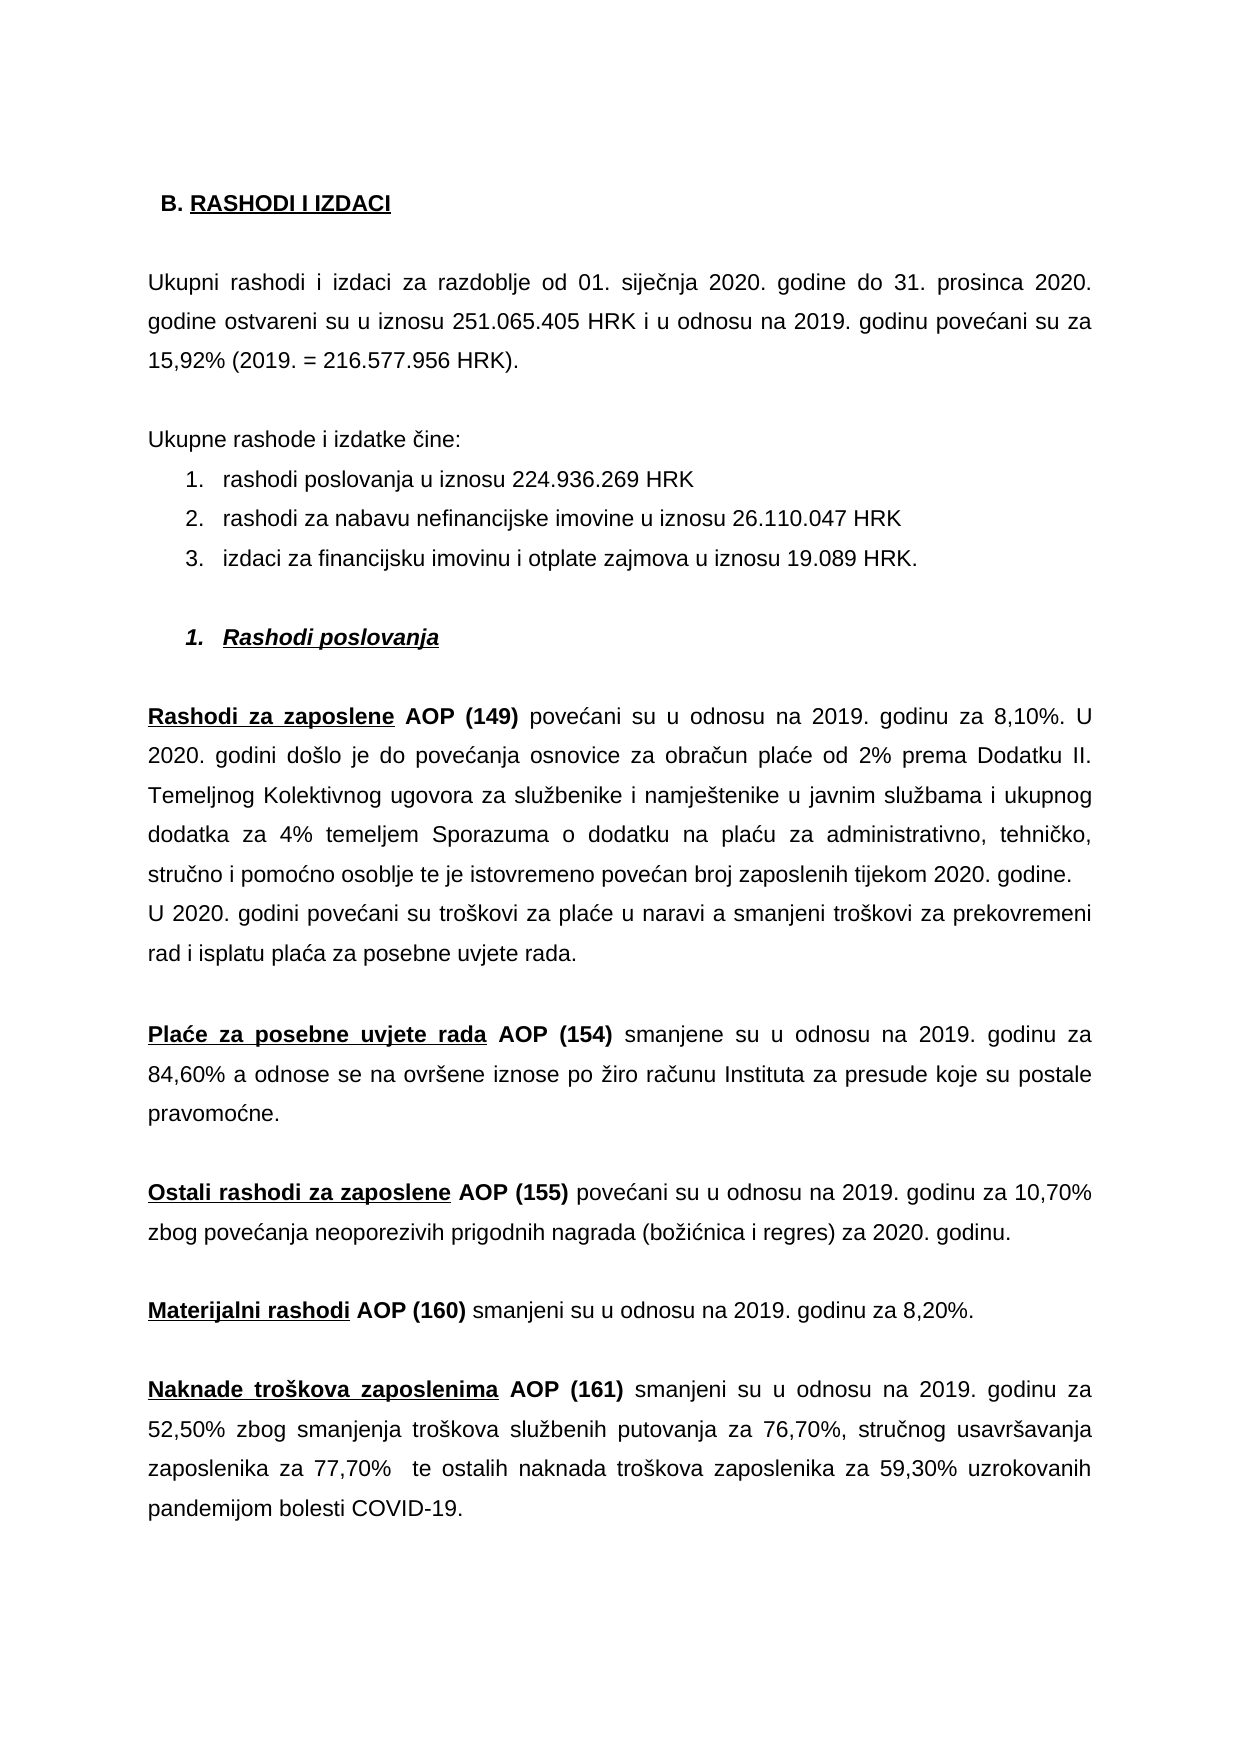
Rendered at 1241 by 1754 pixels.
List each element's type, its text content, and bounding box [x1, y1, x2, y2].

list izdaci za financijsku imovinu i otplate zajmova u iznosu 19.089 HRK. [185, 545, 1093, 571]
text Plaće za posebne uvjete rada AOP (154) smanjene su u odnosu na 2019. godinu za 84,60% a odnose se na ovršene iznose po žiro računu Instituta za presude koje su postale pravomoćne. [148, 1021, 1093, 1126]
text U 2020. godini povećani su troškovi za plaće u naravi a smanjeni troškovi za prekovremeni rad i isplatu plaća za posebne uvjete rada. [148, 900, 1093, 966]
text Materijalni rashodi AOP (160) smanjeni su u odnosu na 2019. godinu za 8,20%. [148, 1297, 1093, 1324]
list rashodi za nabavu nefinancijske imovine u iznosu 26.110.047 HRK [185, 505, 1093, 532]
list Rashodi poslovanja [185, 624, 1093, 650]
text Rashodi za zaposlene AOP (149) povećani su u odnosu na 2019. godinu za 8,10%. U 2020. godini došlo je do povećanja osnovice za obračun plaće od 2% prema Dodatku II. Temeljnog Kolektivnog ugovora za službenike i namještenike u javnim službama i ukupnog dodatka za 4% temeljem Sporazuma o dodatku na plaću za administrativno, tehničko, stručno i pomoćno osoblje te je istovremeno povećan broj zaposlenih tijekom 2020. godine. [148, 703, 1093, 887]
text Ostali rashodi za zaposlene AOP (155) povećani su u odnosu na 2019. godinu za 10,70% zbog povećanja neoporezivih prigodnih nagrada (božićnica i regres) za 2020. godinu. [148, 1179, 1093, 1245]
list rashodi poslovanja u iznosu 224.936.269 HRK [185, 466, 1093, 492]
text Ukupni rashodi i izdaci za razdoblje od 01. siječnja 2020. godine do 31. prosinca 2020. godine ostvareni su u iznosu 251.065.405 HRK i u odnosu na 2019. godinu povećani su za 15,92% (2019. = 216.577.956 HRK). [148, 268, 1093, 374]
text Naknade troškova zaposlenima AOP (161) smanjeni su u odnosu na 2019. godinu za 52,50% zbog smanjenja troškova službenih putovanja za 76,70%, stručnog usavršavanja zaposlenika za 77,70% te ostalih naknada troškova zaposlenika za 59,30% uzrokovanih pandemijom bolesti COVID-19. [148, 1376, 1093, 1521]
text B. RASHODI I IZDACI [148, 189, 1093, 216]
text Ukupne rashode i izdatke čine: [148, 426, 1093, 453]
